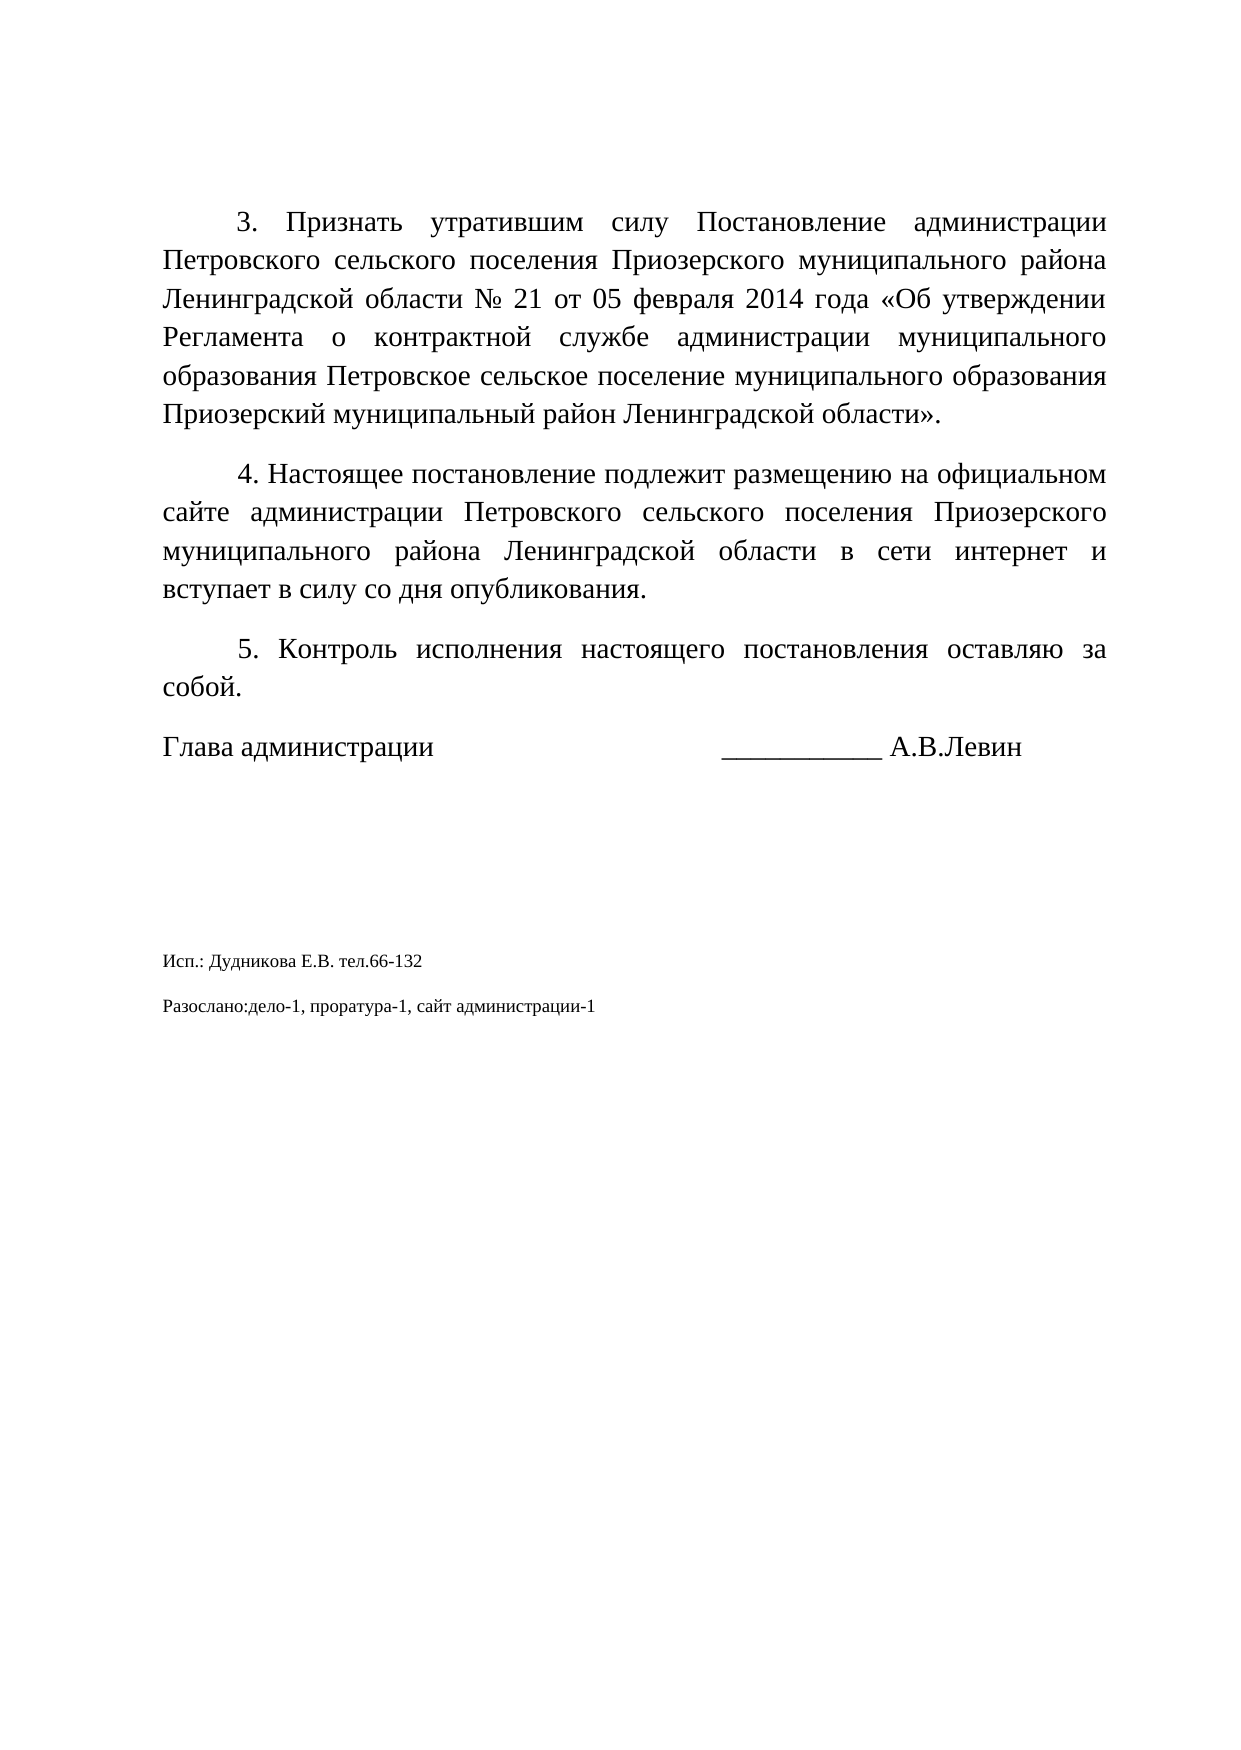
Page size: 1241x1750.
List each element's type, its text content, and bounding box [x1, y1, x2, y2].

text 5. Контроль исполнения настоящего постановления оставляю за собой. [162, 631, 1107, 703]
text 3. Признать утратившим силу Постановление администрации Петровского сельского поселения Приозерского муниципального района Ленинградской области № 21 от 05 февраля 2014 года «Об утверждении Регламента о контрактной службе администрации муниципального образования Петровское сельское поселение муниципального образования Приозерский муниципальный район Ленинградской области». [162, 204, 1107, 430]
text Глава администрации ___________ А.В.Левин [162, 729, 1107, 762]
text Исп.: Дудникова Е.В. тел.66-132 [162, 950, 1107, 971]
text Разослано:дело-1, проратура-1, сайт администрации-1 [162, 995, 1107, 1017]
text 4. Настоящее постановление подлежит размещению на официальном сайте администрации Петровского сельского поселения Приозерского муниципального района Ленинградской области в сети интернет и вступает в силу со дня опубликования. [162, 456, 1107, 605]
